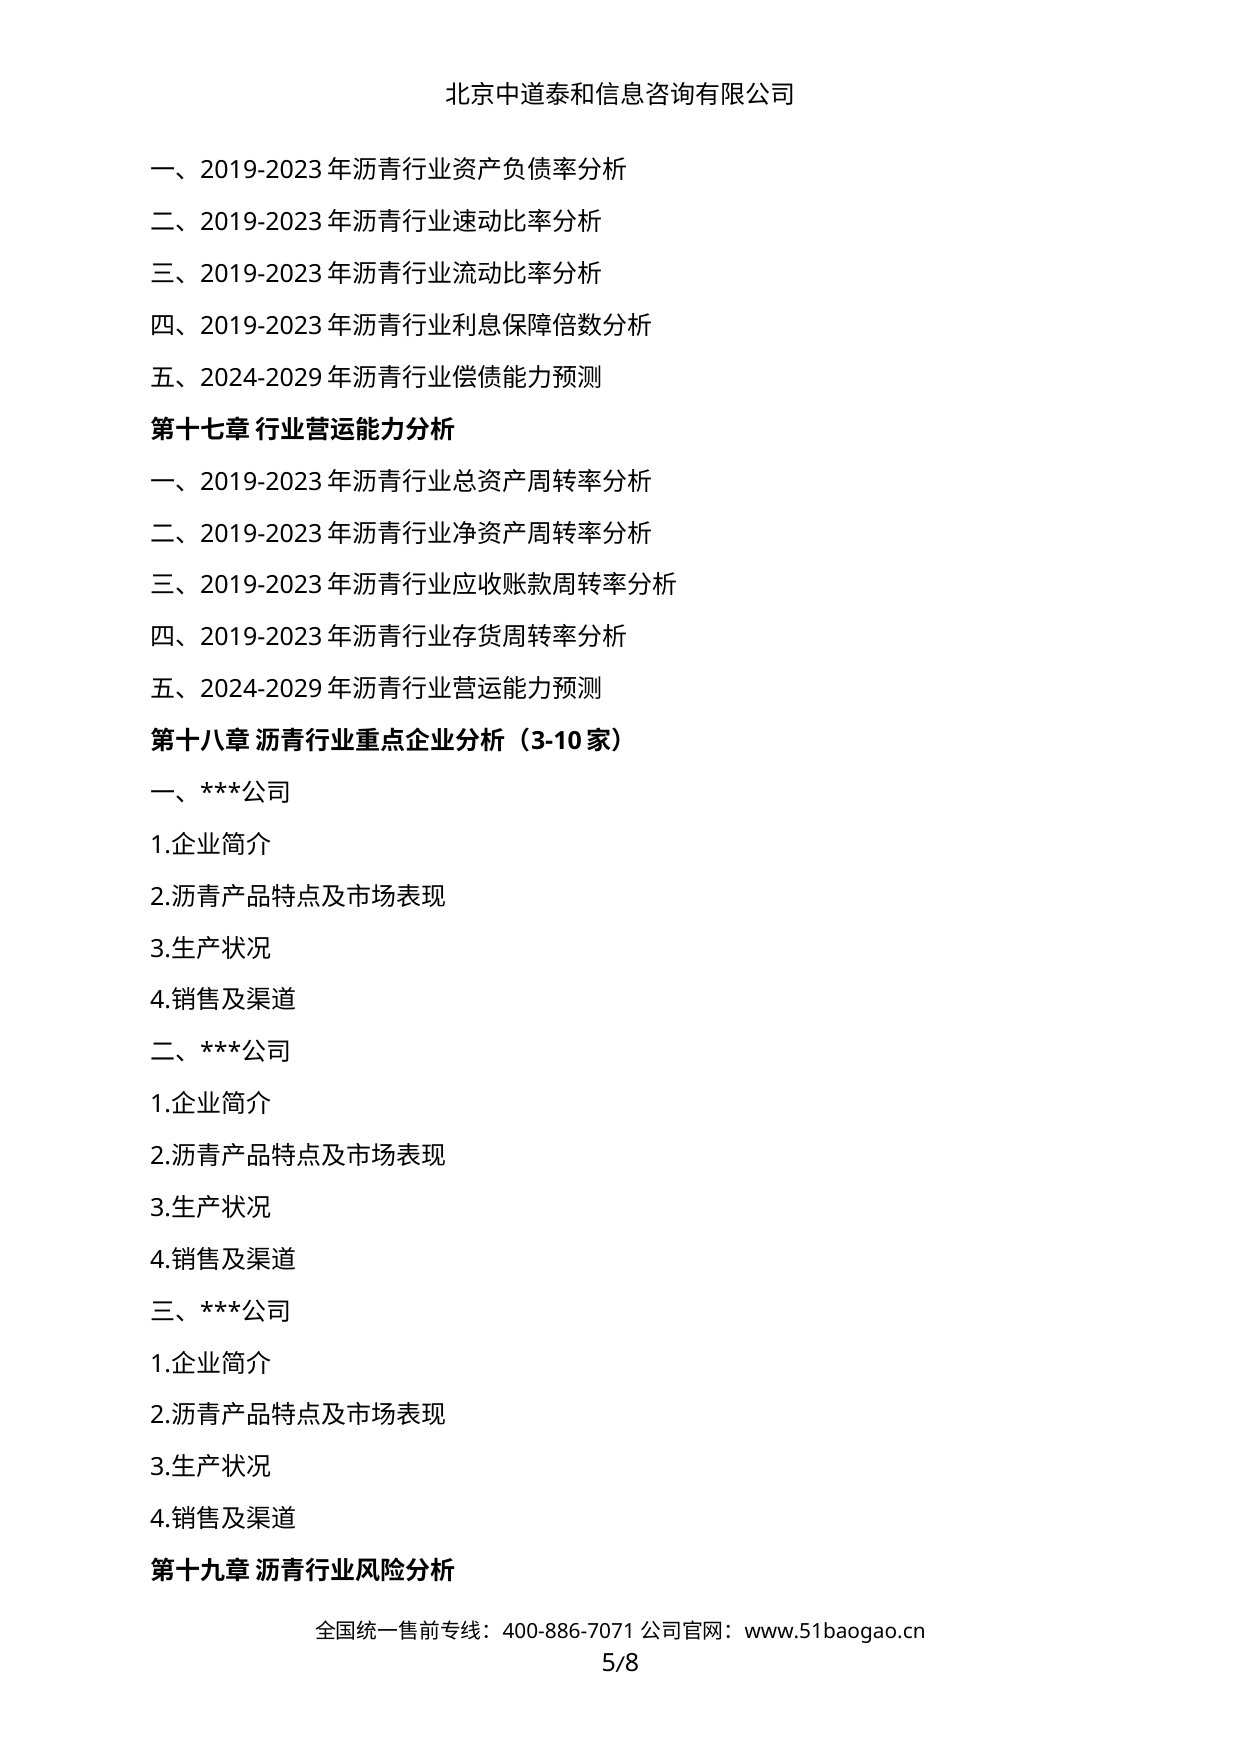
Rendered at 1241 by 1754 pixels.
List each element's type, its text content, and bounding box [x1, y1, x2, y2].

text 第十八章 沥青行业重点企业分析（3-10家） [150, 721, 1090, 757]
text 第十九章 沥青行业风险分析 [150, 1551, 1090, 1587]
text 4.销售及渠道 [150, 1239, 1090, 1276]
text 三、2019-2023年沥青行业流动比率分析 [150, 254, 1090, 290]
text 1.企业简介 [150, 1343, 1090, 1379]
text 2.沥青产品特点及市场表现 [150, 1395, 1090, 1431]
text 一、2019-2023年沥青行业总资产周转率分析 [150, 461, 1090, 497]
text 2.沥青产品特点及市场表现 [150, 876, 1090, 912]
text 1.企业简介 [150, 1084, 1090, 1120]
text 二、2019-2023年沥青行业净资产周转率分析 [150, 513, 1090, 549]
text 第十七章 行业营运能力分析 [150, 409, 1090, 446]
text 四、2019-2023年沥青行业利息保障倍数分析 [150, 306, 1090, 342]
text 五、2024-2029年沥青行业营运能力预测 [150, 669, 1090, 705]
text 二、***公司 [150, 1032, 1090, 1068]
text 4.销售及渠道 [150, 1499, 1090, 1535]
text 3.生产状况 [150, 928, 1090, 964]
text 3.生产状况 [150, 1447, 1090, 1483]
text 一、2019-2023年沥青行业资产负债率分析 [150, 150, 1090, 186]
text 4.销售及渠道 [150, 980, 1090, 1016]
text 1.企业简介 [150, 824, 1090, 861]
text 2.沥青产品特点及市场表现 [150, 1136, 1090, 1172]
text 一、***公司 [150, 772, 1090, 809]
text 3.生产状况 [150, 1187, 1090, 1224]
text 五、2024-2029年沥青行业偿债能力预测 [150, 357, 1090, 394]
text 三、***公司 [150, 1291, 1090, 1327]
text 三、2019-2023年沥青行业应收账款周转率分析 [150, 565, 1090, 601]
text 四、2019-2023年沥青行业存货周转率分析 [150, 617, 1090, 653]
text 二、2019-2023年沥青行业速动比率分析 [150, 202, 1090, 238]
